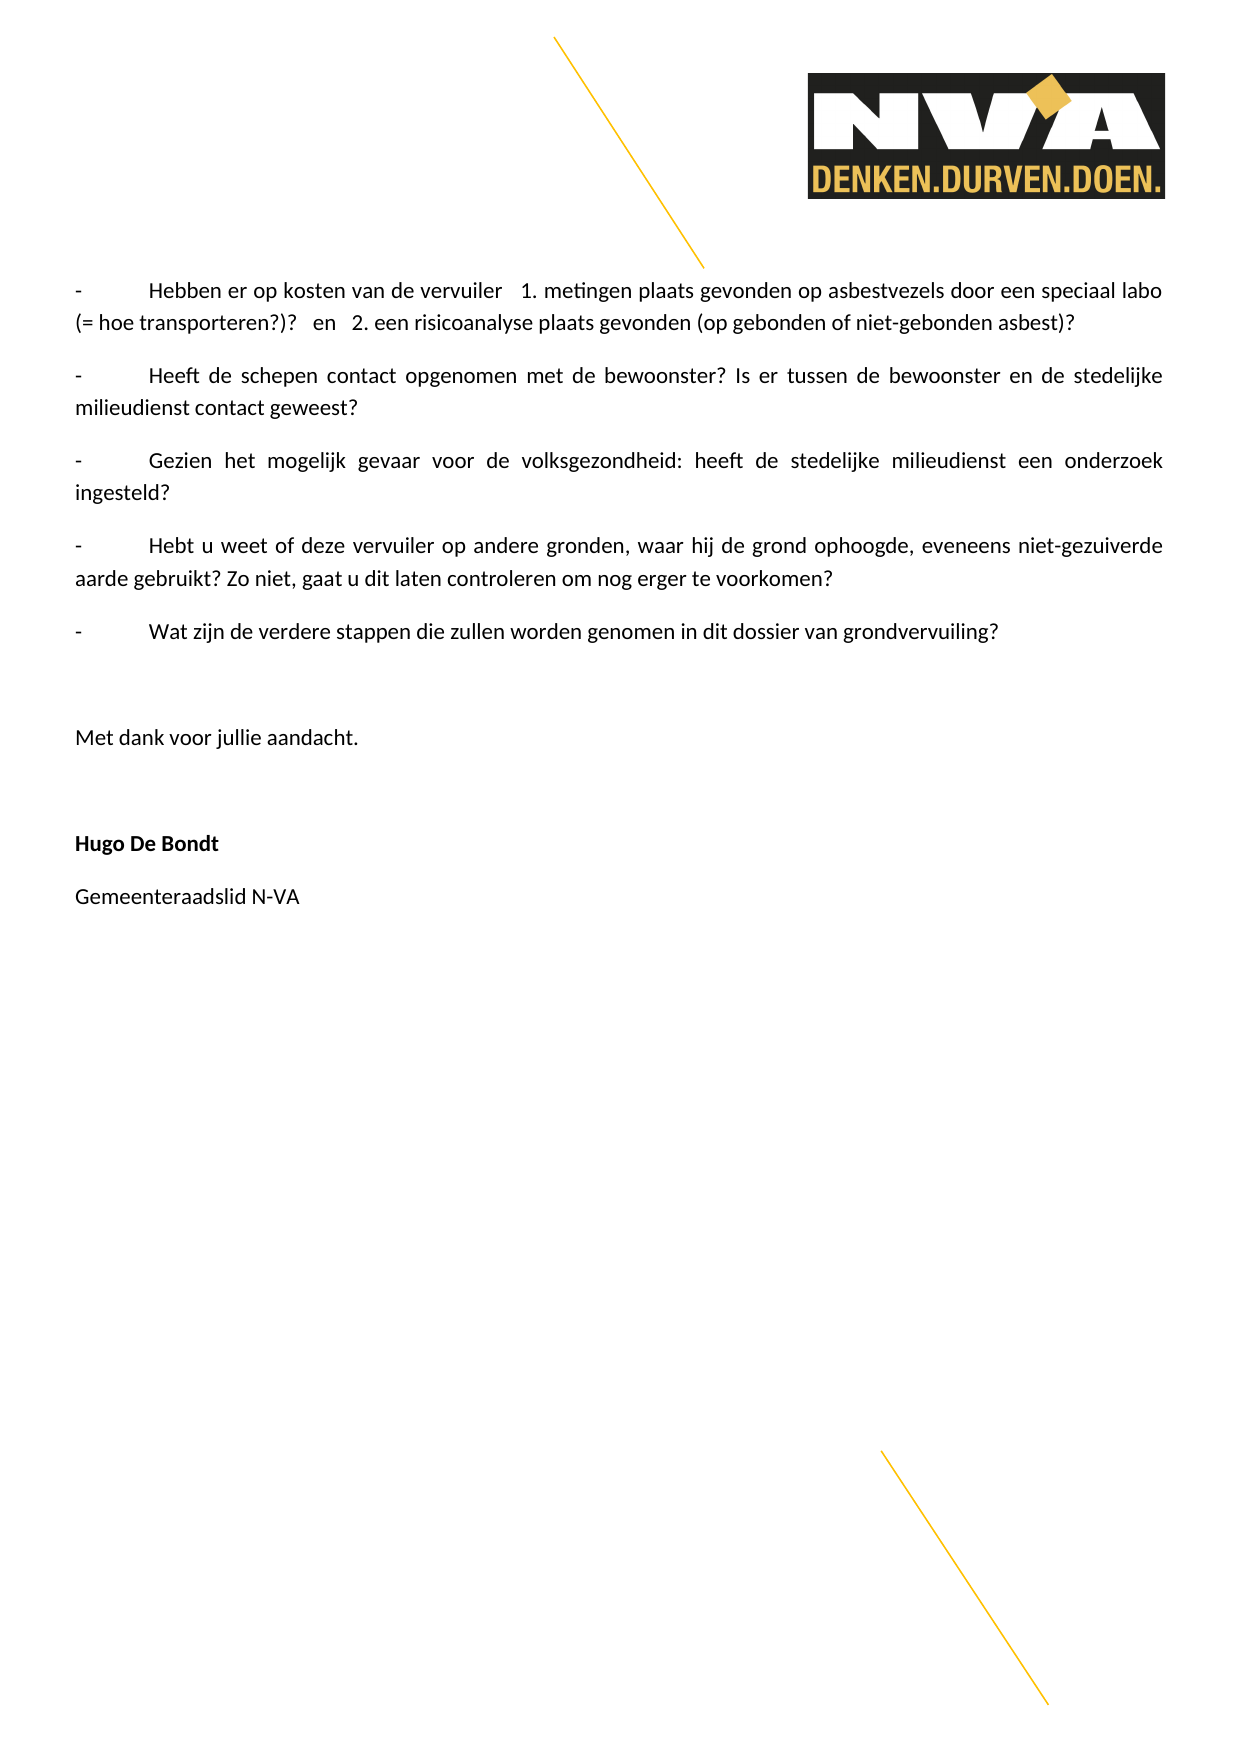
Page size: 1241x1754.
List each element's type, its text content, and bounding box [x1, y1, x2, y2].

text Hugo De Bondt [75, 829, 1165, 857]
text - Wat zijn de verdere stappen die zullen worden genomen in dit dossier van grondvervuiling? [75, 617, 1165, 645]
text - Hebben er op kosten van de vervuiler 1. metingen plaats gevonden op asbestvezels door een speciaal labo (= hoe transporteren?)? en 2. een risicoanalyse plaats gevonden (op gebonden of niet-gebonden asbest)? [75, 276, 1165, 336]
text Gemeenteraadslid N-VA [75, 882, 1165, 910]
picture [807, 73, 1166, 199]
text Met dank voor jullie aandacht. [75, 723, 1165, 751]
text - Hebt u weet of deze vervuiler op andere gronden, waar hij de grond ophoogde, eveneens niet-gezuiverde aarde gebruikt? Zo niet, gaat u dit laten controleren om nog erger te voorkomen? [75, 532, 1165, 592]
text - Heeft de schepen contact opgenomen met de bewoonster? Is er tussen de bewoonster en de stedelijke milieudienst contact geweest? [75, 361, 1165, 421]
text - Gezien het mogelijk gevaar voor de volksgezondheid: heeft de stedelijke milieudienst een onderzoek ingesteld? [75, 446, 1165, 507]
